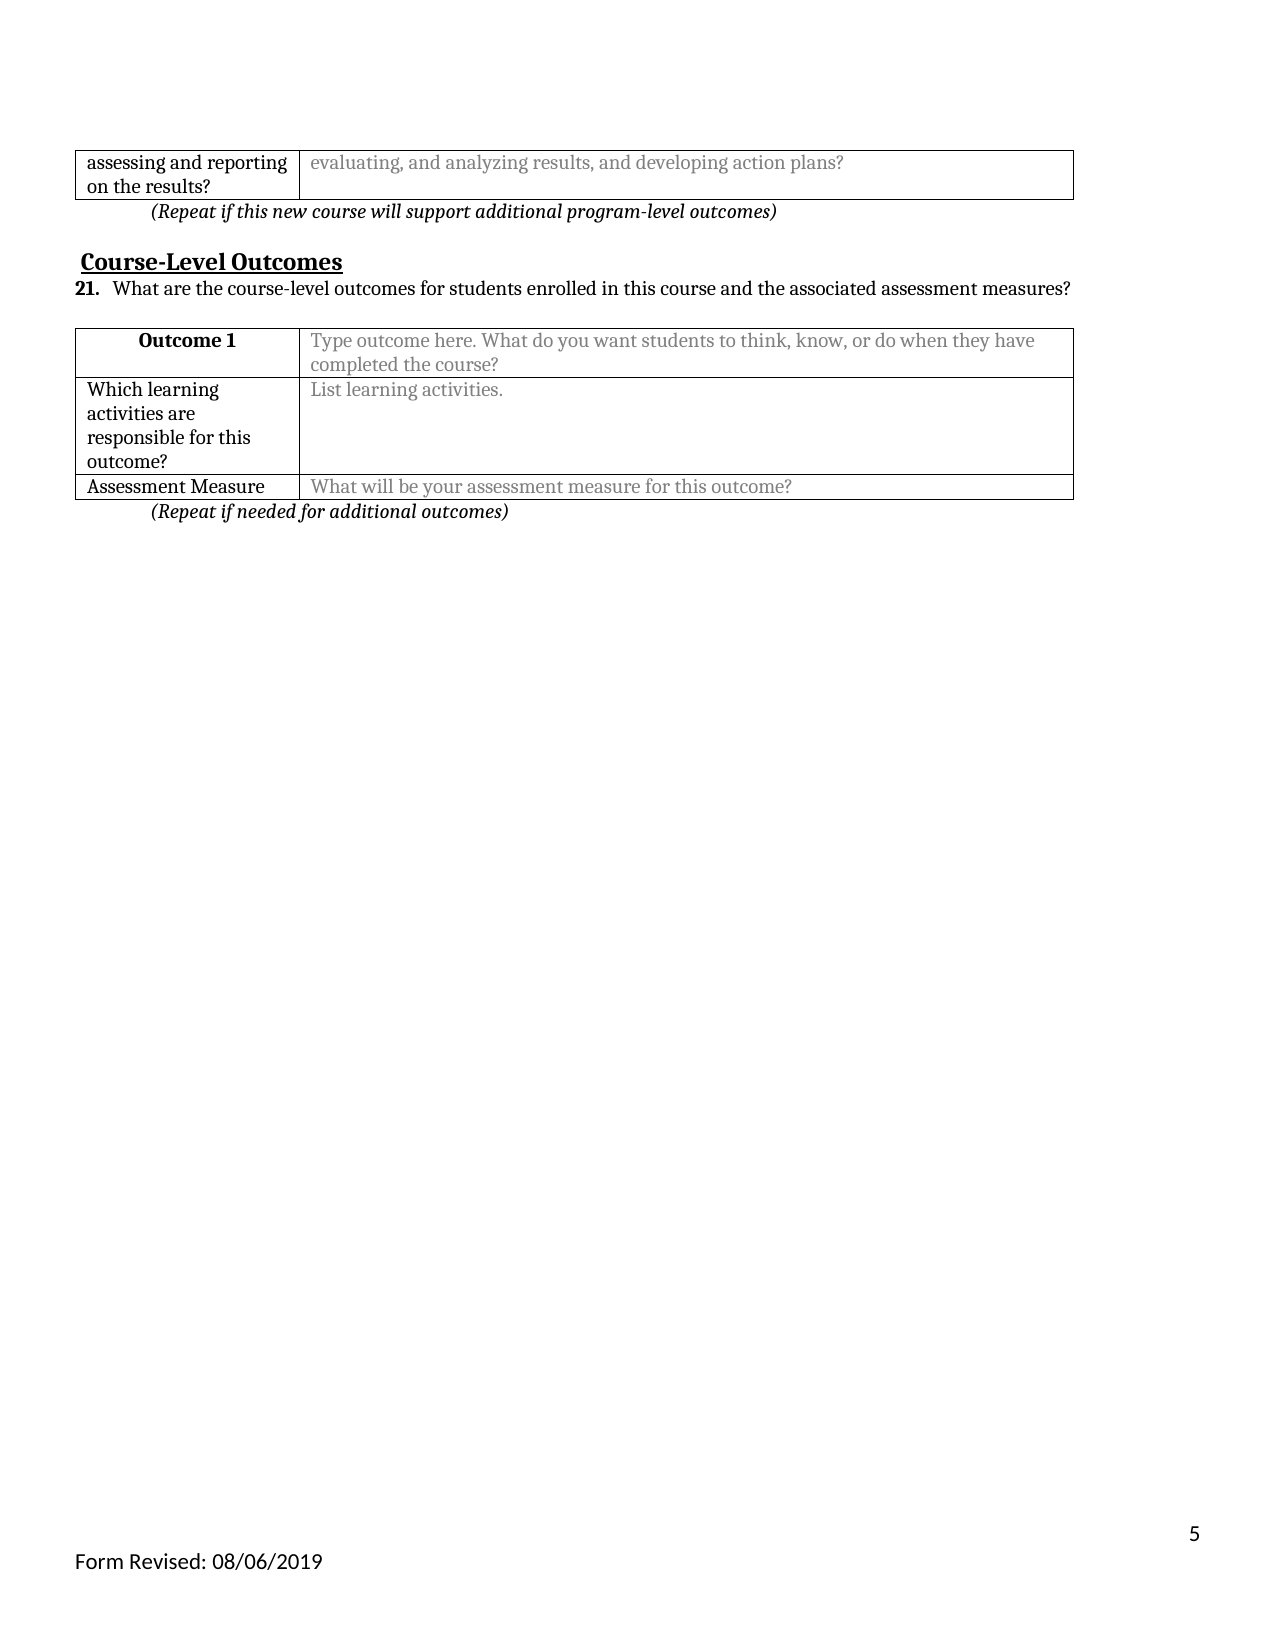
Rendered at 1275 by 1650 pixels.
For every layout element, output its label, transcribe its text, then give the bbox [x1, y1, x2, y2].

table_cell List learning activities. [300, 378, 1073, 474]
table_cell Which learning activities are responsible for this outcome? [76, 378, 299, 474]
list What are the course-level outcomes for students enrolled in this course and the associated assessment measures? [75, 277, 1200, 301]
text Course-Level Outcomes [75, 248, 1200, 277]
table_header Type outcome here. What do you want students to think, know, or do when they have completed the course? [300, 329, 1073, 377]
text (Repeat if this new course will support additional program-level outcomes) [75, 200, 1200, 224]
table_header Outcome 1 [76, 329, 299, 377]
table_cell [76, 151, 299, 199]
table_cell What will be your assessment measure for this outcome? [300, 475, 1073, 499]
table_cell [300, 151, 1073, 199]
text (Repeat if needed for additional outcomes) [75, 500, 1200, 524]
table_cell Assessment Measure [76, 475, 299, 499]
